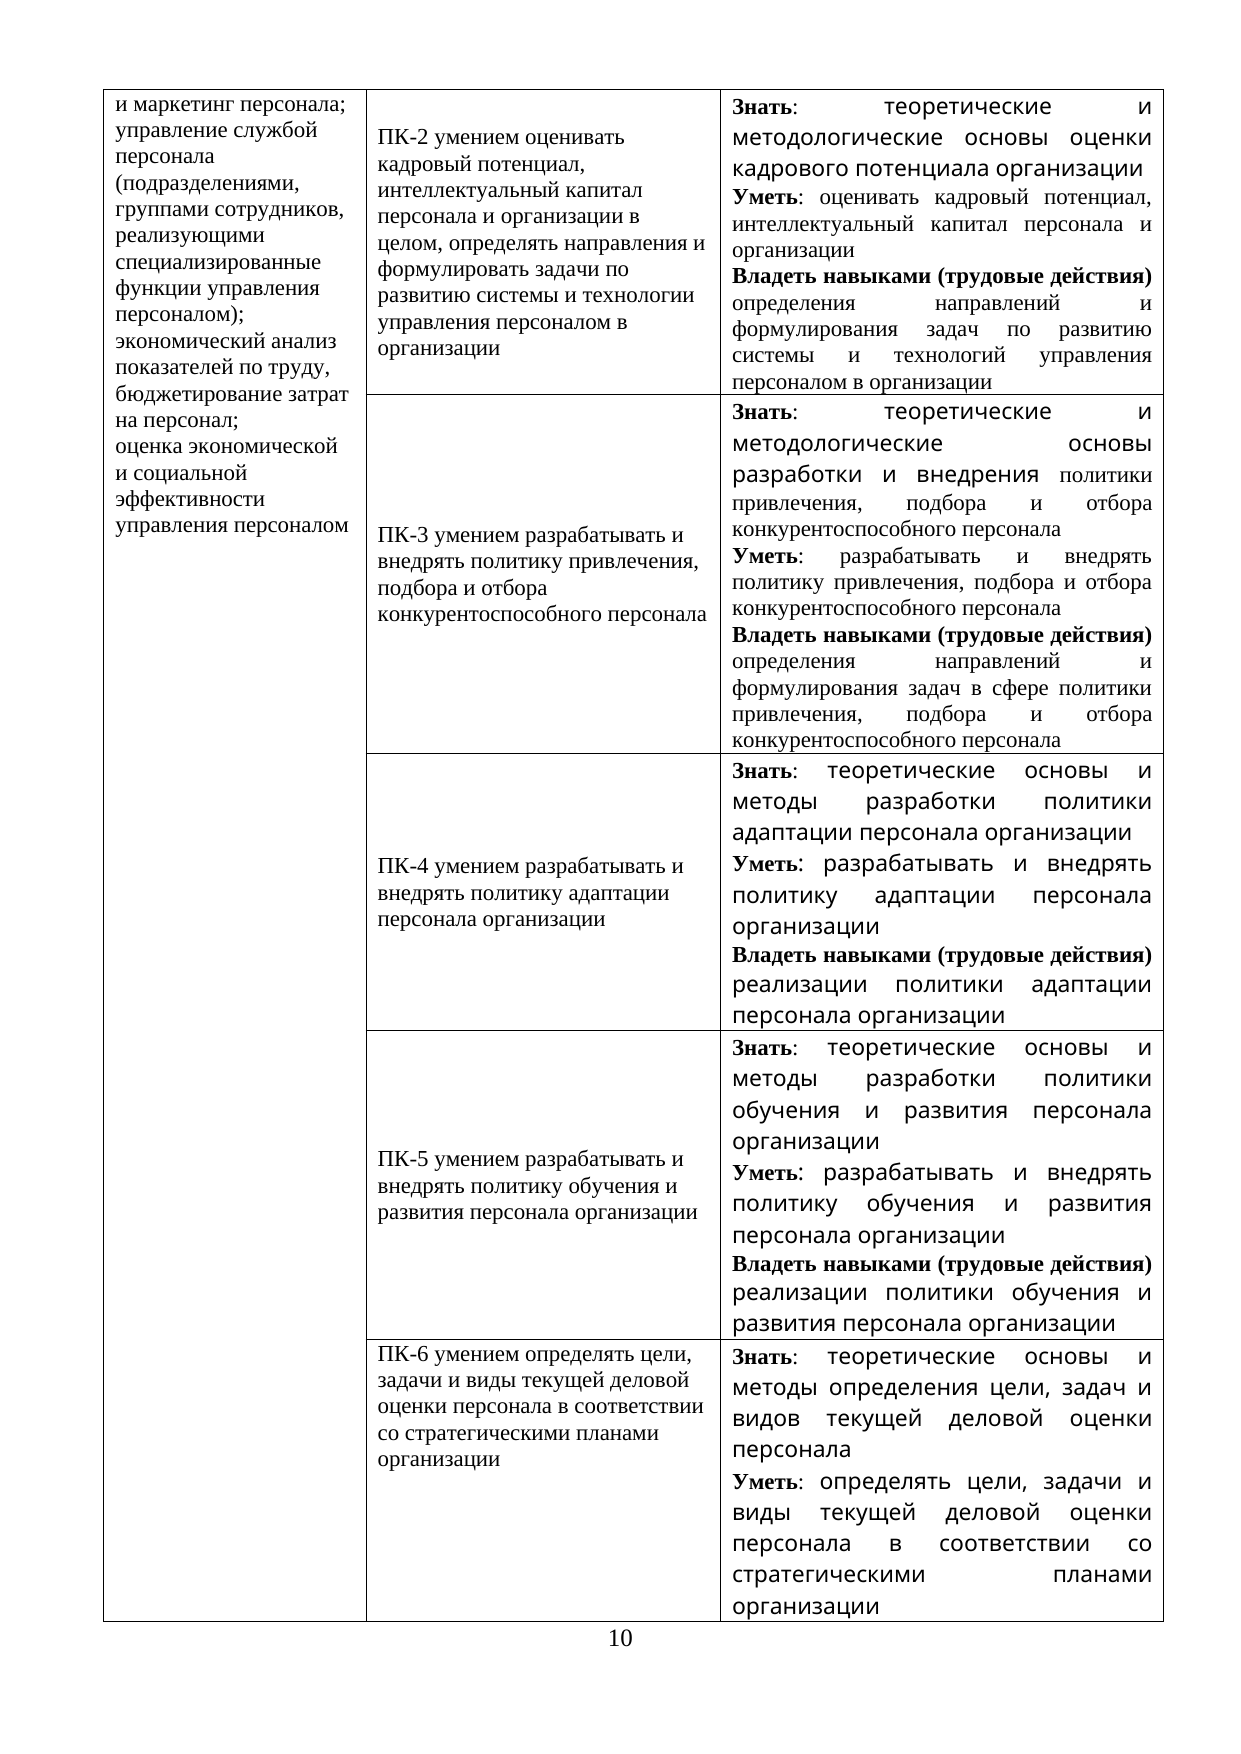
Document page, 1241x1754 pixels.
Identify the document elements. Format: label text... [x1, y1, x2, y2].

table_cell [104, 90, 366, 1621]
table_cell ПК-5 умением разрабатывать и внедрять политику обучения и развития персонала организации [367, 1031, 720, 1339]
table_cell Знать: теоретические и методологические основы разработки и внедрения политики привлечения, подбора и отбора конкурентоспособного персонала Уметь: разрабатывать и внедрять политику привлечения, подбора и отбора конкурентоспособного персонала Владеть навыками (трудовые действия) определения направлений и формулирования задач в сфере политики привлечения, подбора и отбора конкурентоспособного персонала [721, 395, 1163, 753]
table_cell ПК-3 умением разрабатывать и внедрять политику привлечения, подбора и отбора конкурентоспособного персонала [367, 395, 720, 753]
table_cell Знать: теоретические основы и методы разработки политики адаптации персонала организации Уметь: разрабатывать и внедрять политику адаптации персонала организации Владеть навыками (трудовые действия) реализации политики адаптации персонала организации [721, 754, 1163, 1030]
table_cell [721, 1340, 1163, 1621]
table_cell Знать: теоретические основы и методы разработки политики обучения и развития персонала организации Уметь: разрабатывать и внедрять политику обучения и развития персонала организации Владеть навыками (трудовые действия) реализации политики обучения и развития персонала организации [721, 1031, 1163, 1339]
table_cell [367, 1340, 720, 1621]
table_cell Знать: теоретические и методологические основы оценки кадрового потенциала организации Уметь: оценивать кадровый потенциал, интеллектуальный капитал персонала и организации Владеть навыками (трудовые действия) определения направлений и формулирования задач по развитию системы и технологий управления персоналом в организации [721, 90, 1163, 394]
table_cell ПК-2 умением оценивать кадровый потенциал, интеллектуальный капитал персонала и организации в целом, определять направления и формулировать задачи по развитию системы и технологии управления персоналом в организации [367, 90, 720, 394]
table_cell ПК-4 умением разрабатывать и внедрять политику адаптации персонала организации [367, 754, 720, 1030]
